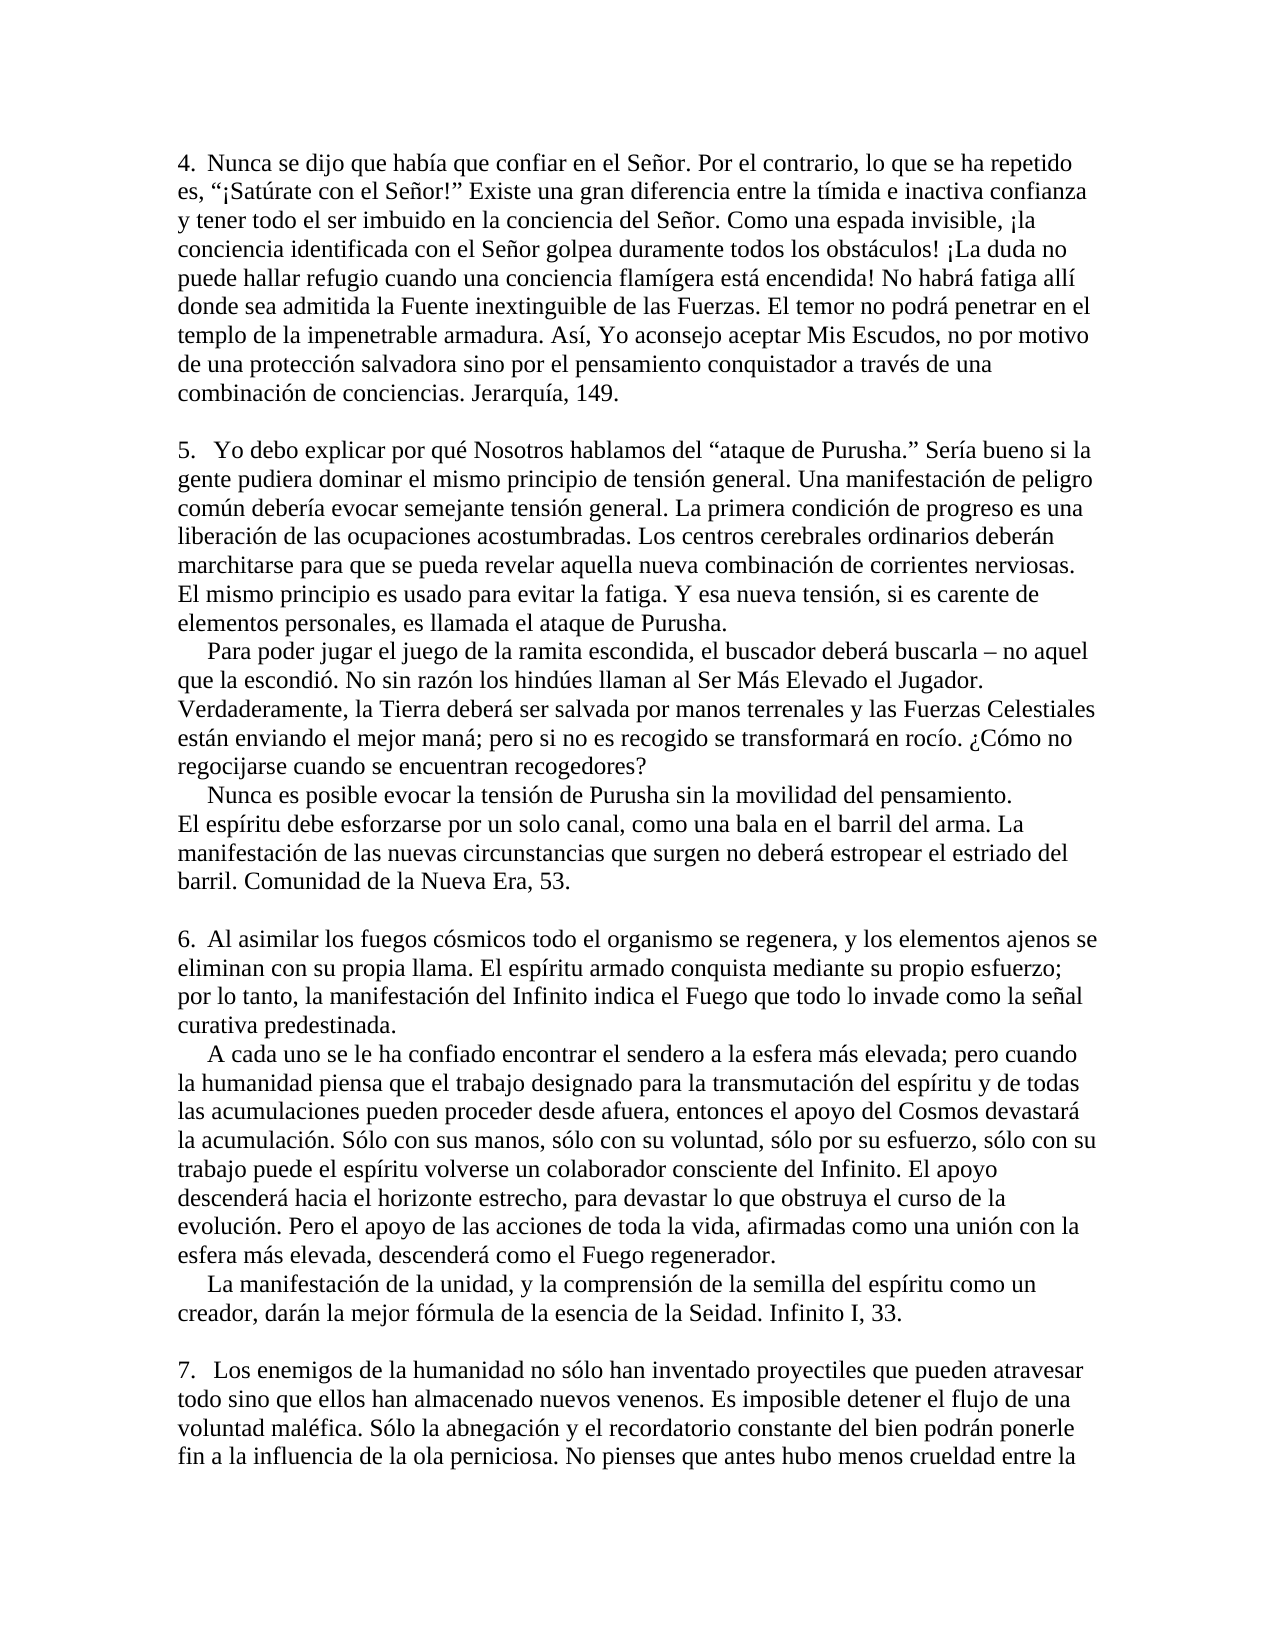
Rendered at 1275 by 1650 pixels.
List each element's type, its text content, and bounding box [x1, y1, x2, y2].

text Para poder jugar el juego de la ramita escondida, el buscador deberá buscarla – no aquel que la escondió. No sin razón los hindúes llaman al Ser Más Elevado el Jugador. Verdaderamente, la Tierra deberá ser salvada por manos terrenales y las Fuerzas Celestiales están enviando el mejor maná; pero si no es recogido se transformará en rocío. ¿Cómo no regocijarse cuando se encuentran recogedores? [177, 636, 1098, 780]
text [177, 1355, 1098, 1470]
text 6. Al asimilar los fuegos cósmicos todo el organismo se regenera, y los elementos ajenos se eliminan con su propia llama. El espíritu armado conquista mediante su propio esfuerzo; por lo tanto, la manifestación del Infinito indica el Fuego que todo lo invade como la señal curativa predestinada. [177, 924, 1098, 1039]
text A cada uno se le ha confiado encontrar el sendero a la esfera más elevada; pero cuando la humanidad piensa que el trabajo designado para la transmutación del espíritu y de todas las acumulaciones pueden proceder desde afuera, entonces el apoyo del Cosmos devastará la acumulación. Sólo con sus manos, sólo con su voluntad, sólo por su esfuerzo, sólo con su trabajo puede el espíritu volverse un colaborador consciente del Infinito. El apoyo descenderá hacia el horizonte estrecho, para devastar lo que obstruya el curso de la evolución. Pero el apoyo de las acciones de toda la vida, afirmadas como una unión con la esfera más elevada, descenderá como el Fuego regenerador. [177, 1039, 1098, 1269]
text La manifestación de la unidad, y la comprensión de la semilla del espíritu como un creador, darán la mejor fórmula de la esencia de la Seidad. Infinito I, 33. [177, 1269, 1098, 1326]
text El espíritu debe esforzarse por un solo canal, como una bala en el barril del arma. La manifestación de las nuevas circunstancias que surgen no deberá estropear el estriado del barril. Comunidad de la Nueva Era, 53. [177, 809, 1098, 895]
text 5. Yo debo explicar por qué Nosotros hablamos del “ataque de Purusha.” Sería bueno si la gente pudiera dominar el mismo principio de tensión general. Una manifestación de peligro común debería evocar semejante tensión general. La primera condición de progreso es una liberación de las ocupaciones acostumbradas. Los centros cerebrales ordinarios deberán marchitarse para que se pueda revelar aquella nueva combinación de corrientes nerviosas. El mismo principio es usado para evitar la fatiga. Y esa nueva tensión, si es carente de elementos personales, es llamada el ataque de Purusha. [177, 435, 1098, 636]
text 4. Nunca se dijo que había que confiar en el Señor. Por el contrario, lo que se ha repetido es, “¡Satúrate con el Señor!” Existe una gran diferencia entre la tímida e inactiva confianza y tener todo el ser imbuido en la conciencia del Señor. Como una espada invisible, ¡la conciencia identificada con el Señor golpea duramente todos los obstáculos! ¡La duda no puede hallar refugio cuando una conciencia flamígera está encendida! No habrá fatiga allí donde sea admitida la Fuente inextinguible de las Fuerzas. El temor no podrá penetrar en el templo de la impenetrable armadura. Así, Yo aconsejo aceptar Mis Escudos, no por motivo de una protección salvadora sino por el pensamiento conquistador a través de una combinación de conciencias. Jerarquía, 149. [177, 148, 1098, 406]
text Nunca es posible evocar la tensión de Purusha sin la movilidad del pensamiento. [177, 780, 1098, 809]
